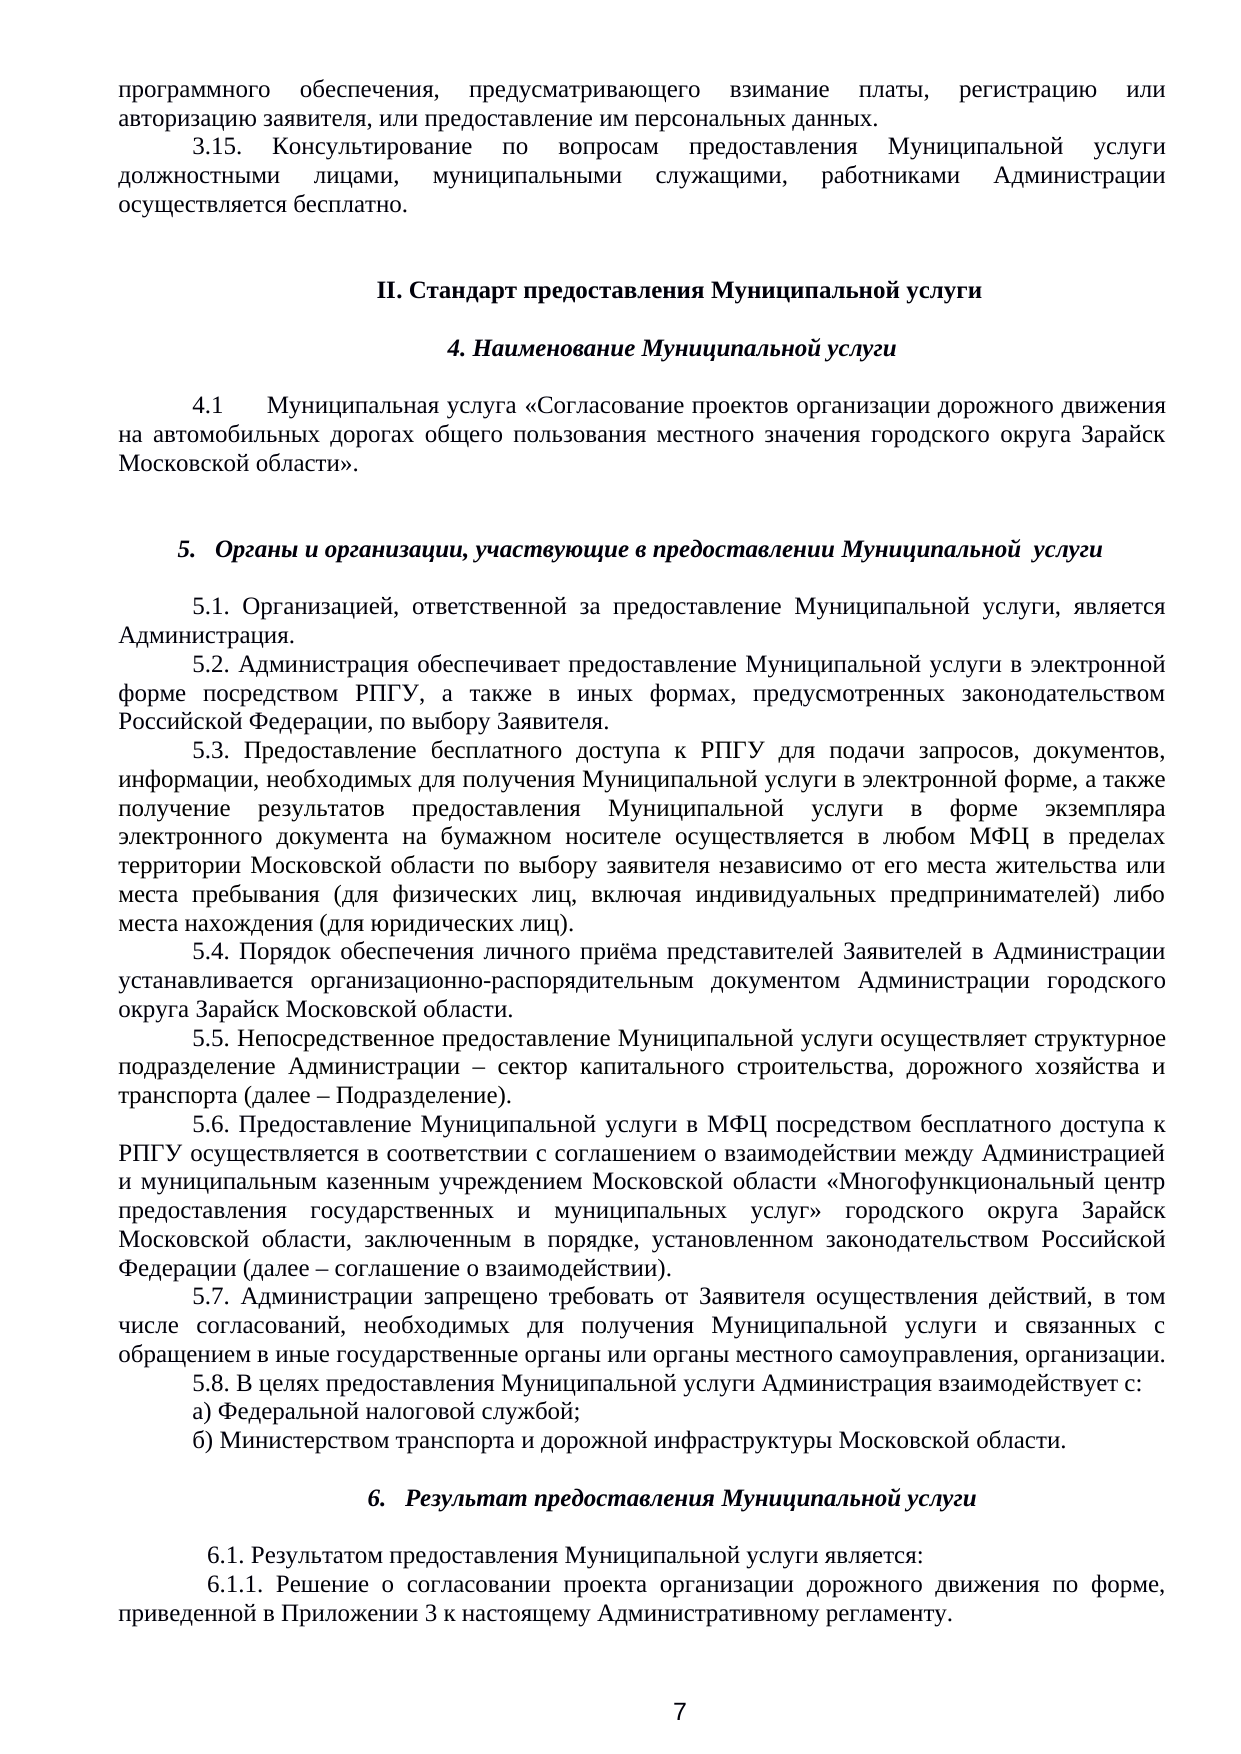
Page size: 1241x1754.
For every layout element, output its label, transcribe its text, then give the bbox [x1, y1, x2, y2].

text 5.4. Порядок обеспечения личного приёма представителей Заявителей в Администрации устанавливается организационно-распорядительным документом Администрации городского округа Зарайск Московской области. [118, 936, 1167, 1023]
text б) Министерством транспорта и дорожной инфраструктуры Московской области. [192, 1425, 1167, 1454]
text 4. Наименование Муниципальной услуги [177, 333, 1167, 361]
text II. Стандарт предоставления Муниципальной услуги [118, 275, 1167, 304]
text 5.6. Предоставление Муниципальной услуги в МФЦ посредством бесплатного доступа к РПГУ осуществляется в соответствии с соглашением о взаимодействии между Администрацией и муниципальным казенным учреждением Московской области «Многофункциональный центр предоставления государственных и муниципальных услуг» городского округа Зарайск Московской области, заключенным в порядке, установленном законодательством Российской Федерации (далее – соглашение о взаимодействии). [118, 1109, 1167, 1281]
text а) Федеральной налоговой службой; [192, 1396, 1167, 1425]
text 5.5. Непосредственное предоставление Муниципальной услуги осуществляет структурное подразделение Администрации – сектор капитального строительства, дорожного хозяйства и транспорта (далее – Подразделение). [118, 1023, 1167, 1109]
text 3.15. Консультирование по вопросам предоставления Муниципальной услуги должностными лицами, муниципальными служащими, работниками Администрации осуществляется бесплатно. [118, 131, 1167, 218]
text 5.1. Организацией, ответственной за предоставление Муниципальной услуги, является Администрация. [118, 591, 1167, 649]
text 5.7. Администрации запрещено требовать от Заявителя осуществления действий, в том числе согласований, необходимых для получения Муниципальной услуги и связанных с обращением в иные государственные органы или органы местного самоуправления, организации. [118, 1281, 1167, 1368]
list Результат предоставления Муниципальной услуги [177, 1483, 1167, 1511]
text 6.1.1. Решение о согласовании проекта организации дорожного движения по форме, приведенной в Приложении 3 к настоящему Административному регламенту. [118, 1569, 1167, 1626]
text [118, 74, 1167, 131]
text 6.1. Результатом предоставления Муниципальной услуги является: [132, 1540, 1167, 1569]
list Муниципальная услуга «Согласование проектов организации дорожного движения на автомобильных дорогах общего пользования местного значения городского округа Зарайск Московской области». [118, 390, 1167, 476]
text 5.8. В целях предоставления Муниципальной услуги Администрация взаимодействует с: [192, 1368, 1167, 1396]
list Органы и организации, участвующие в предоставлении Муниципальной услуги [177, 534, 1167, 563]
text 5.2. Администрация обеспечивает предоставление Муниципальной услуги в электронной форме посредством РПГУ, а также в иных формах, предусмотренных законодательством Российской Федерации, по выбору Заявителя. [118, 649, 1167, 735]
text 5.3. Предоставление бесплатного доступа к РПГУ для подачи запросов, документов, информации, необходимых для получения Муниципальной услуги в электронной форме, а также получение результатов предоставления Муниципальной услуги в форме экземпляра электронного документа на бумажном носителе осуществляется в любом МФЦ в пределах территории Московской области по выбору заявителя независимо от его места жительства или места пребывания (для физических лиц, включая индивидуальных предпринимателей) либо места нахождения (для юридических лиц). [118, 735, 1167, 936]
